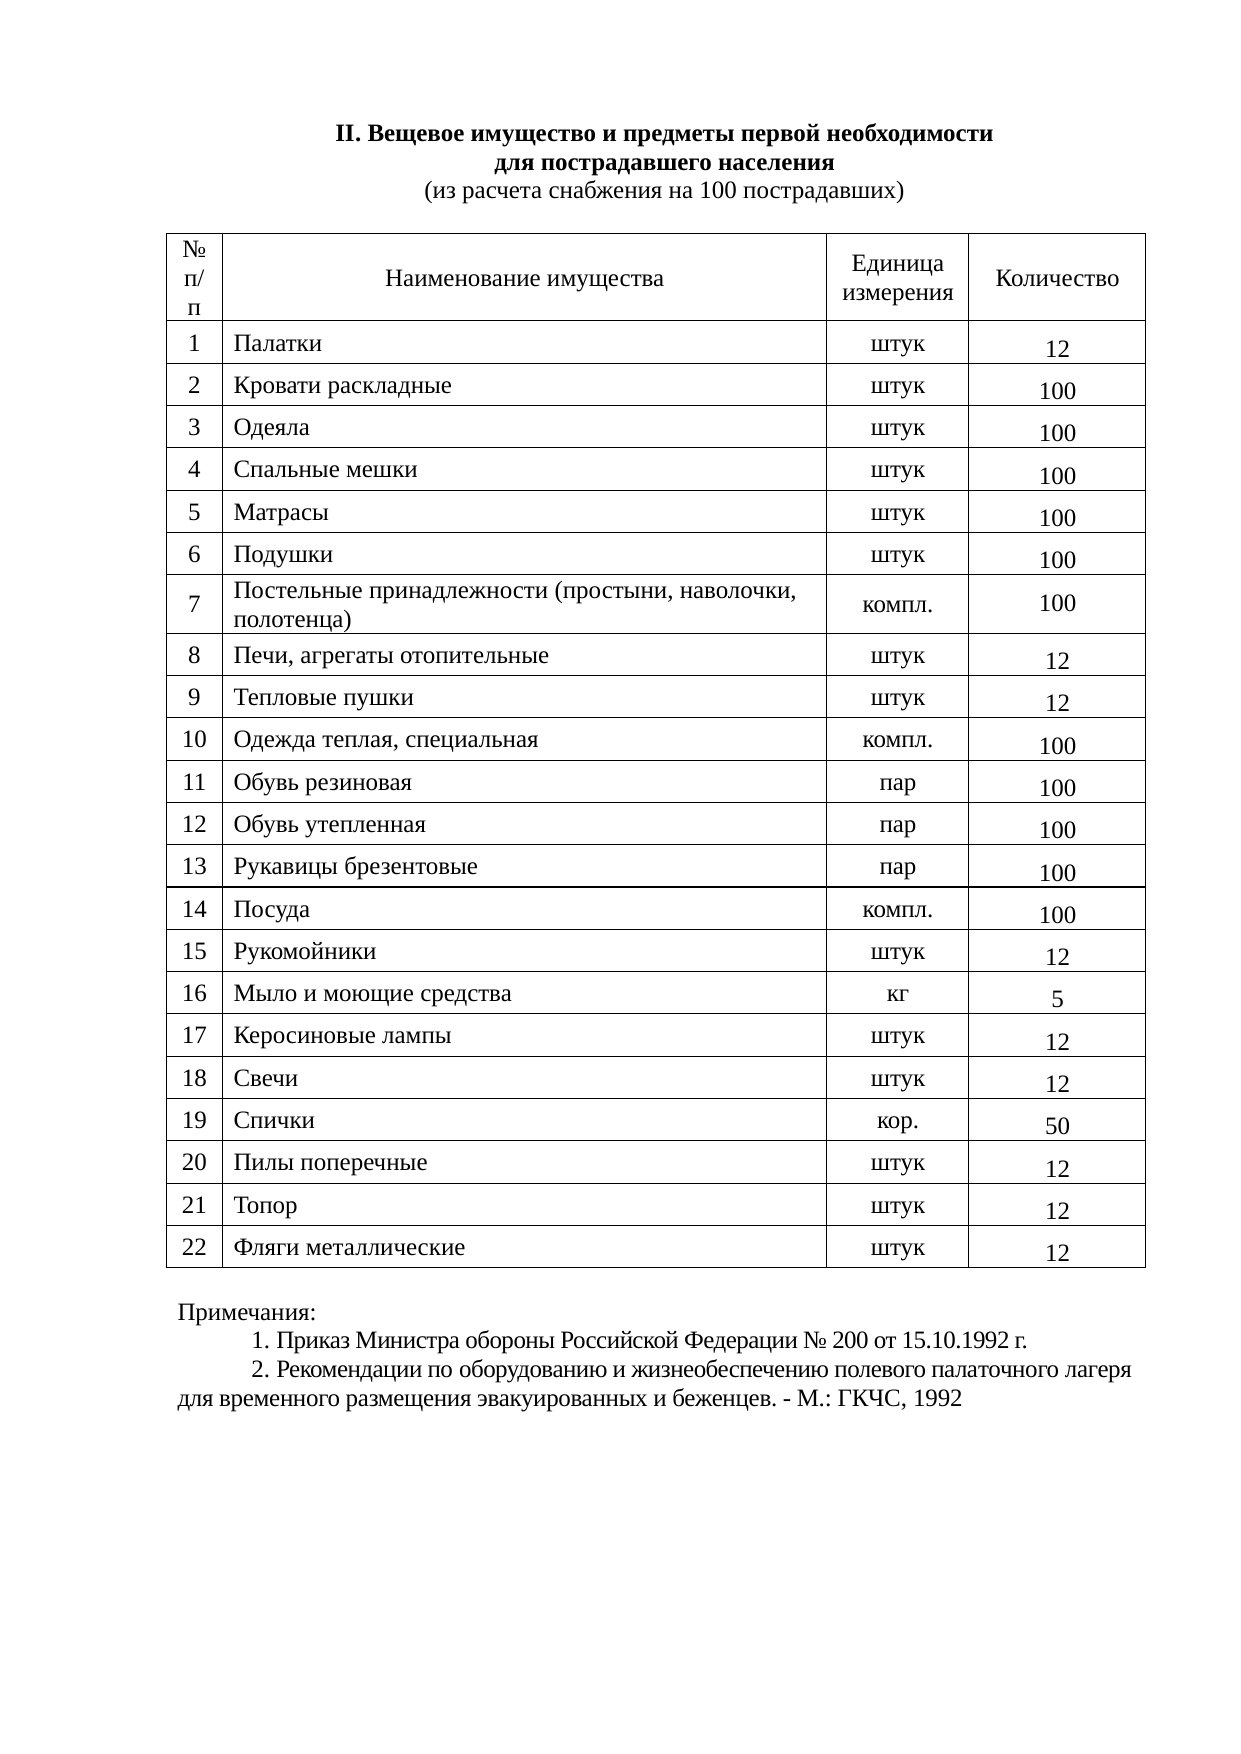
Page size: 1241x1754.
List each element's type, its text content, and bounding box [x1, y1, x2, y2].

table_cell штук [827, 1184, 968, 1225]
table_cell 100 [969, 448, 1145, 489]
table_cell 20 [167, 1141, 222, 1182]
table_cell 50 [969, 1099, 1145, 1140]
table_cell Керосиновые лампы [223, 1014, 826, 1056]
table_cell 8 [167, 634, 222, 675]
table_cell штук [827, 321, 968, 363]
table_cell пар [827, 803, 968, 844]
table_cell Рукомойники [223, 930, 826, 971]
table_cell штук [827, 448, 968, 489]
table_cell 100 [969, 845, 1145, 886]
table_cell штук [827, 1141, 968, 1182]
table_cell штук [827, 533, 968, 574]
table_cell 100 [969, 533, 1145, 574]
table_cell Матрасы [223, 491, 826, 532]
table_cell Постельные принадлежности (простыни, наволочки, полотенца) [223, 575, 826, 633]
table_cell Спальные мешки [223, 448, 826, 489]
table_cell 12 [969, 676, 1145, 717]
table_cell Подушки [223, 533, 826, 574]
table_cell 19 [167, 1099, 222, 1140]
table_header Наименование имущества [223, 234, 826, 320]
table_cell 18 [167, 1057, 222, 1098]
table_cell Тепловые пушки [223, 676, 826, 717]
table_cell 100 [969, 803, 1145, 844]
table_cell Мыло и моющие средства [223, 972, 826, 1013]
table_cell штук [827, 1014, 968, 1056]
table_cell кг [827, 972, 968, 1013]
table_cell Обувь утепленная [223, 803, 826, 844]
table_cell пар [827, 845, 968, 886]
table_cell 16 [167, 972, 222, 1013]
table_cell Топор [223, 1184, 826, 1225]
table_cell 4 [167, 448, 222, 489]
table_cell штук [827, 634, 968, 675]
table_cell 7 [167, 575, 222, 633]
text 1. Приказ Министра обороны Российской Федерации № 200 от 15.10.1992 г. [177, 1326, 1152, 1354]
table_cell 13 [167, 845, 222, 886]
table_cell Одежда теплая, специальная [223, 718, 826, 759]
table_cell 3 [167, 406, 222, 447]
table_cell 12 [167, 803, 222, 844]
table_cell кор. [827, 1099, 968, 1140]
table_cell 100 [969, 718, 1145, 759]
table_cell Кровати раскладные [223, 364, 826, 405]
table_cell 9 [167, 676, 222, 717]
table_cell компл. [827, 888, 968, 929]
table_cell Обувь резиновая [223, 761, 826, 802]
table_header Единица измерения [827, 234, 968, 320]
table_cell штук [827, 406, 968, 447]
text Примечания: [177, 1297, 1152, 1326]
table_cell 6 [167, 533, 222, 574]
table_cell штук [827, 676, 968, 717]
table_cell штук [827, 1226, 968, 1267]
text 2. Рекомендации по оборудованию и жизнеобеспечению полевого палаточного лагеря для временного размещения эвакуированных и беженцев. - М.: ГКЧС, 1992 [177, 1354, 1152, 1412]
table_cell 14 [167, 888, 222, 929]
table_cell 11 [167, 761, 222, 802]
table_cell 5 [969, 972, 1145, 1013]
table_cell Рукавицы брезентовые [223, 845, 826, 886]
table_cell 12 [969, 1141, 1145, 1182]
table_cell 100 [969, 761, 1145, 802]
table_cell 12 [969, 1184, 1145, 1225]
table_cell 12 [969, 1226, 1145, 1267]
table_cell 100 [969, 364, 1145, 405]
table_cell 12 [969, 1057, 1145, 1098]
table_cell Фляги металлические [223, 1226, 826, 1267]
text для пострадавшего населения [177, 147, 1152, 176]
table_cell штук [827, 1057, 968, 1098]
table_cell Печи, агрегаты отопительные [223, 634, 826, 675]
table_cell Посуда [223, 888, 826, 929]
table_cell 100 [969, 575, 1145, 633]
table_cell штук [827, 930, 968, 971]
table_cell Свечи [223, 1057, 826, 1098]
table_cell 12 [969, 634, 1145, 675]
table_cell штук [827, 364, 968, 405]
table_cell компл. [827, 575, 968, 633]
table_cell компл. [827, 718, 968, 759]
table_cell 10 [167, 718, 222, 759]
table_cell 12 [969, 930, 1145, 971]
table_cell 100 [969, 406, 1145, 447]
table_cell Пилы поперечные [223, 1141, 826, 1182]
table_cell 5 [167, 491, 222, 532]
table_cell 100 [969, 491, 1145, 532]
table_cell 17 [167, 1014, 222, 1056]
table_cell Палатки [223, 321, 826, 363]
text (из расчета снабжения на 100 пострадавших) [177, 176, 1152, 204]
table_cell 1 [167, 321, 222, 363]
table_cell 100 [969, 888, 1145, 929]
table_header № п/п [167, 234, 222, 320]
table_cell 22 [167, 1226, 222, 1267]
text II. Вещевое имущество и предметы первой необходимости [177, 118, 1152, 147]
table_cell пар [827, 761, 968, 802]
table_header Количество [969, 234, 1145, 320]
table_cell штук [827, 491, 968, 532]
table_cell 15 [167, 930, 222, 971]
table_cell 2 [167, 364, 222, 405]
table_cell 12 [969, 321, 1145, 363]
table_cell 21 [167, 1184, 222, 1225]
table_cell Спички [223, 1099, 826, 1140]
table_cell 12 [969, 1014, 1145, 1056]
table_cell Одеяла [223, 406, 826, 447]
